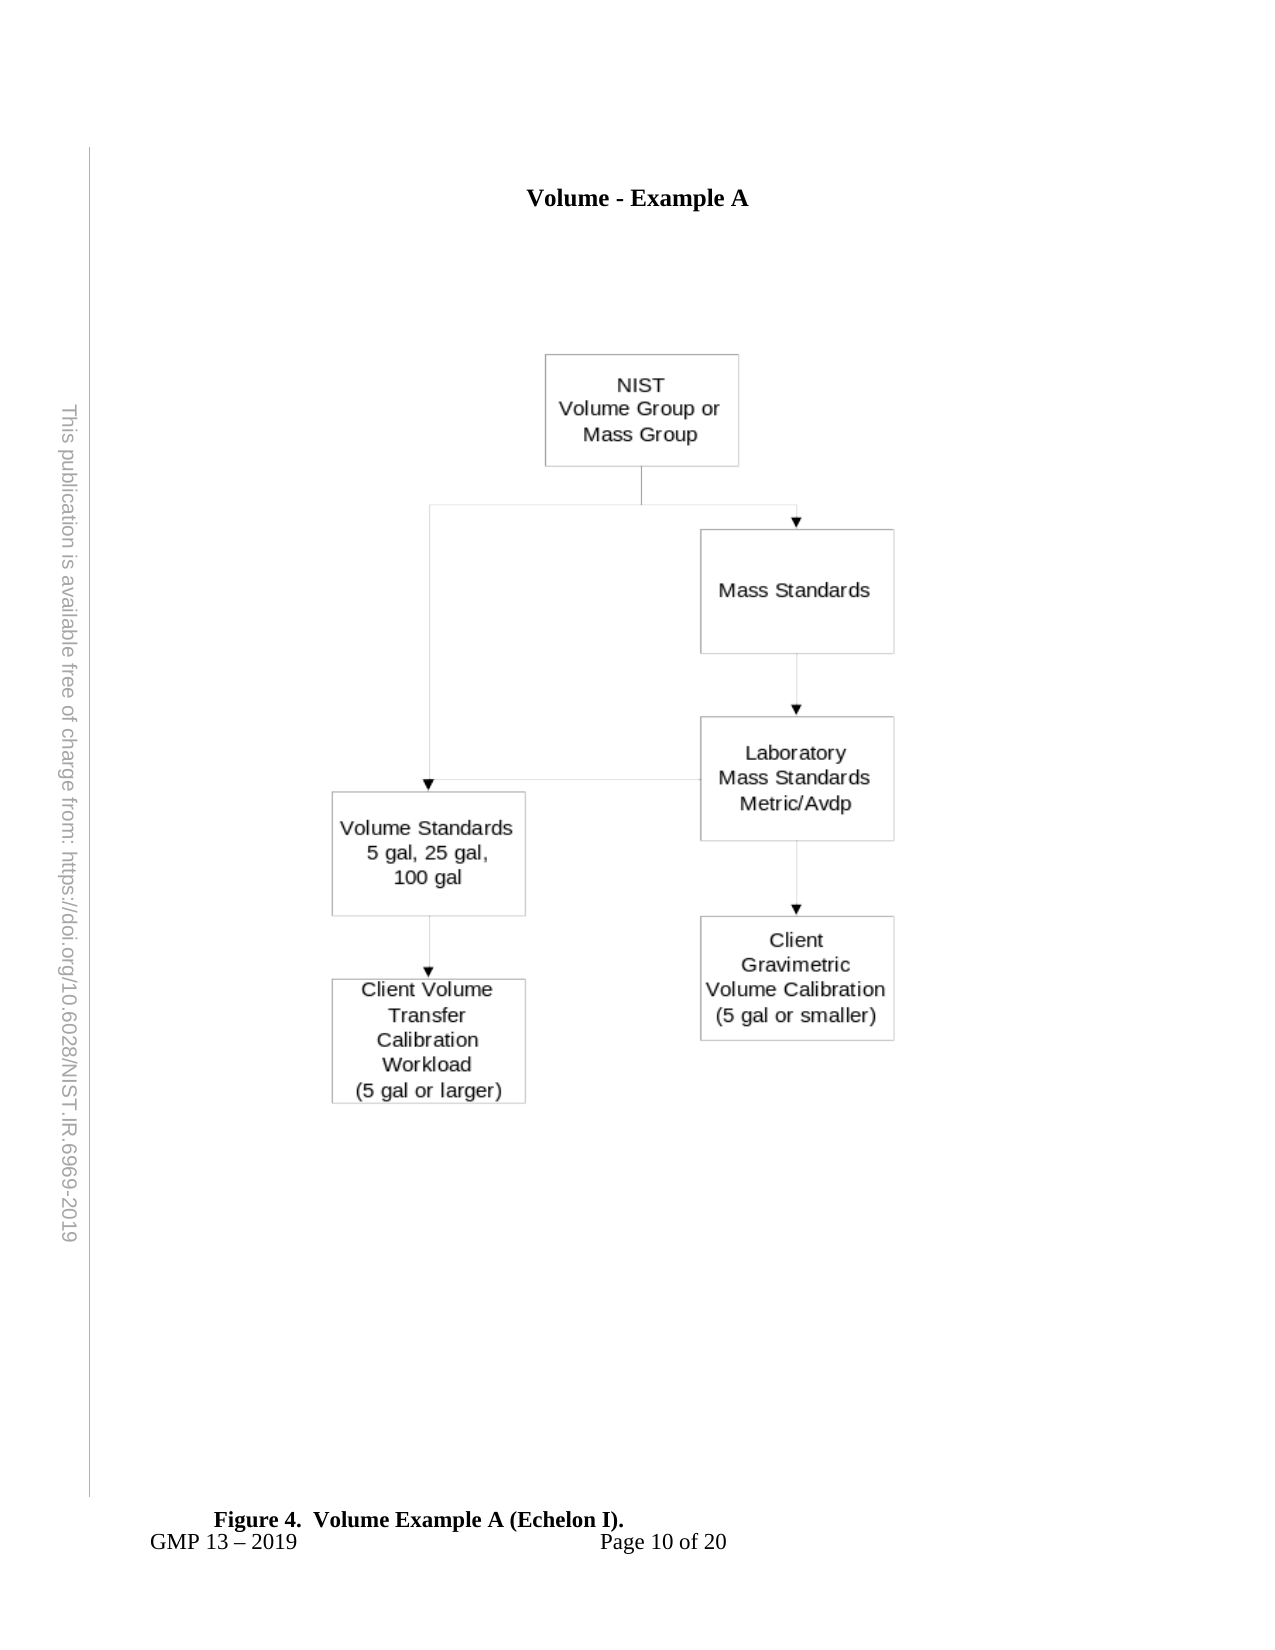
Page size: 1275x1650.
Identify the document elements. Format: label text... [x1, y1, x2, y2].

title Volume - Example A [150, 183, 1125, 211]
